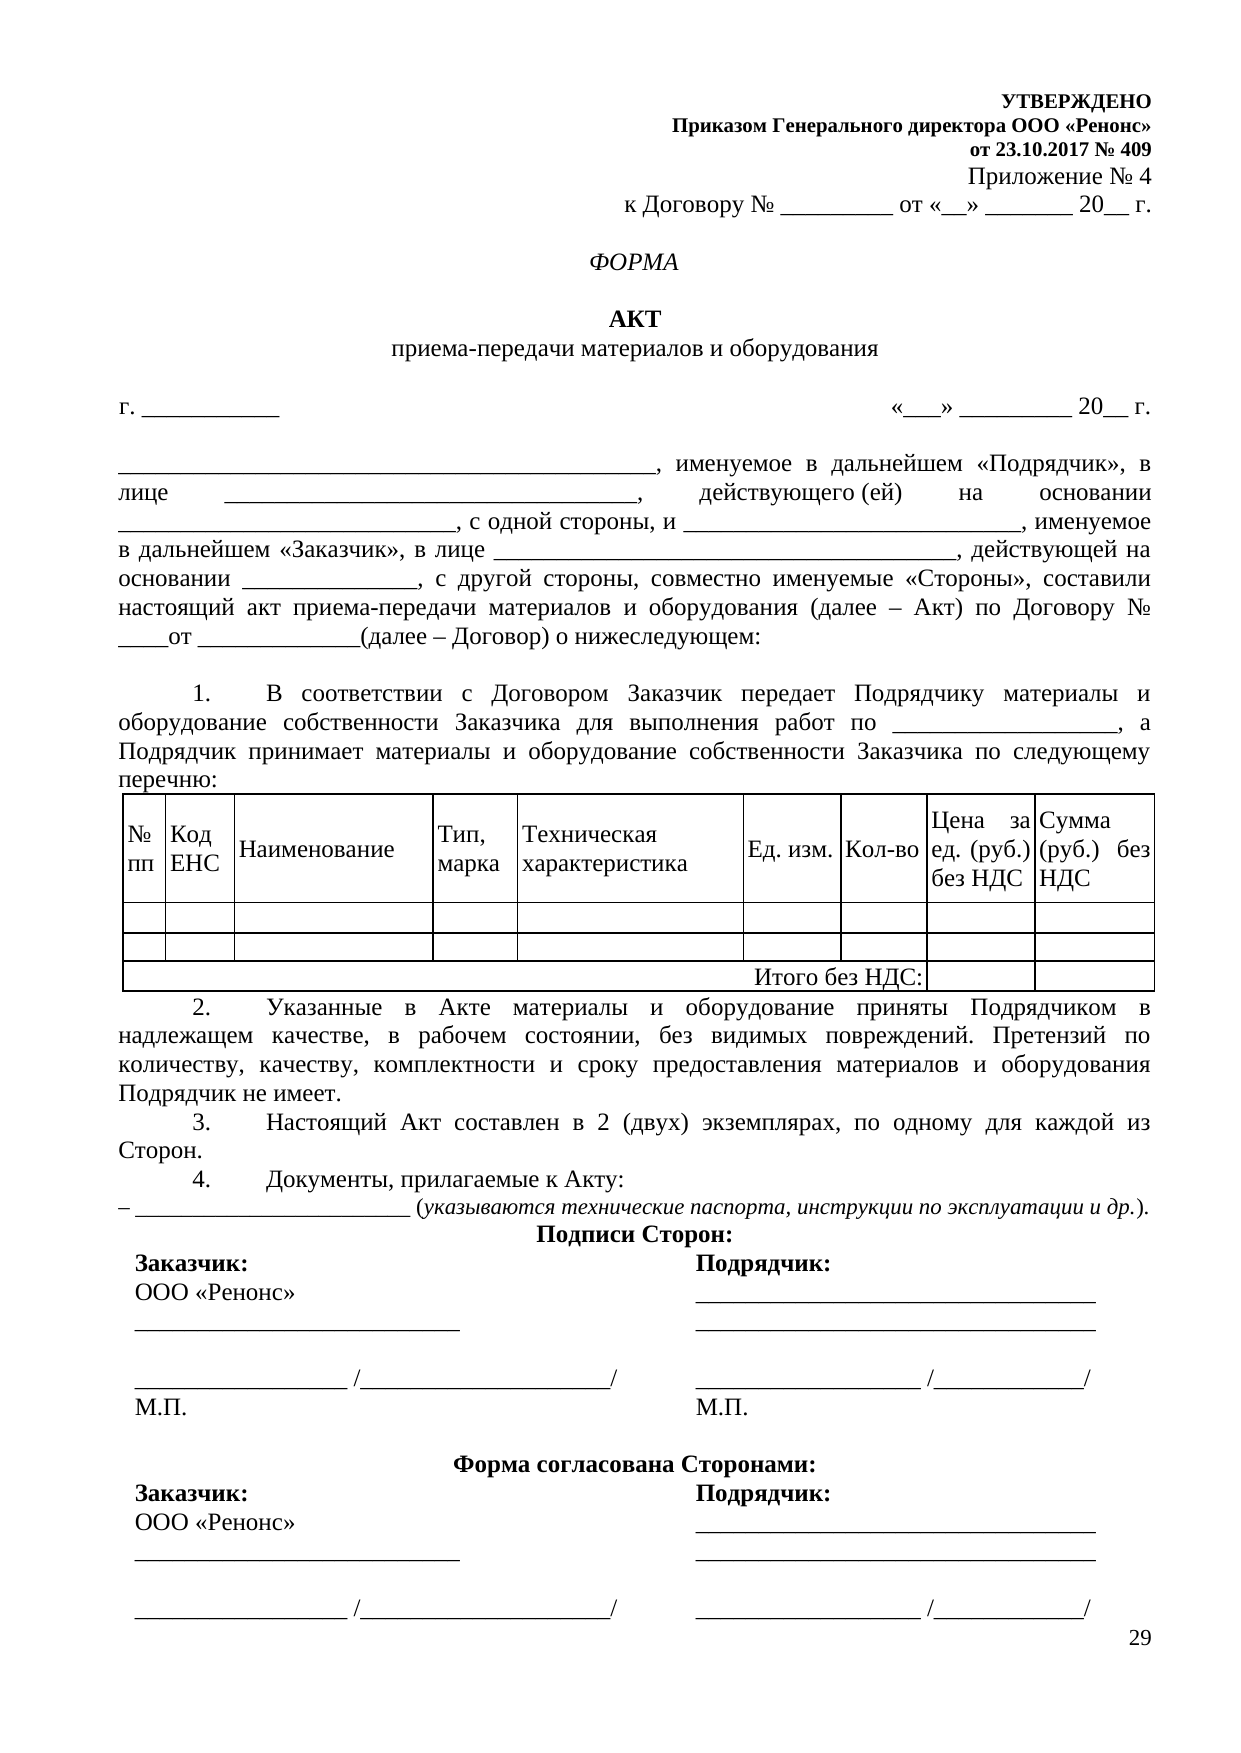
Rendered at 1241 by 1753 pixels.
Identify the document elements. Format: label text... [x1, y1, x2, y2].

table_cell [928, 934, 1034, 960]
table_cell [842, 934, 926, 960]
text Приказом Генерального директора ООО «Ренонс» [118, 113, 1152, 137]
table_header Тип, марка [434, 795, 517, 902]
table_cell [518, 903, 743, 932]
text УТВЕРЖДЕНО [118, 89, 1152, 113]
table_cell [1036, 934, 1154, 960]
table_cell [1036, 962, 1154, 990]
table_cell [842, 903, 926, 932]
table_cell [744, 903, 840, 932]
table_header Заказчик: [123, 1478, 684, 1507]
table_header Цена за ед. (руб.) без НДС [928, 795, 1034, 902]
table_cell [124, 903, 165, 932]
table_header № пп [124, 795, 165, 902]
table_header Сумма (руб.) без НДС [1036, 795, 1154, 902]
list Настоящий Акт составлен в 2 (двух) экземплярах, по одному для каждой из Сторон. [118, 1107, 1152, 1164]
text от 23.10.2017 № 409 [118, 137, 1152, 161]
table_header Код ЕНС [166, 795, 234, 902]
text ФОРМА [118, 247, 1152, 276]
text приема-передачи материалов и оборудования [118, 333, 1152, 362]
list Указанные в Акте материалы и оборудование приняты Подрядчиком в надлежащем качестве, в рабочем состоянии, без видимых повреждений. Претензий по количеству, качеству, комплектности и сроку предоставления материалов и оборудования Подрядчик не имеет. [118, 992, 1152, 1107]
table_cell [434, 934, 517, 960]
table_cell [744, 934, 840, 960]
text к Договору № _________ от «__» _______ 20__ г. [118, 189, 1152, 218]
table_cell [166, 934, 234, 960]
table_cell [928, 903, 1034, 932]
table_cell [434, 903, 517, 932]
table_cell [166, 903, 234, 932]
table_header Подрядчик: [684, 1248, 1146, 1277]
table_header Кол-во [842, 795, 926, 902]
text – ________________________ (указываются технические паспорта, инструкции по эксплуатации и др.). [118, 1193, 1152, 1219]
table_cell ________________________________ ________________________________ __________________ /____________/ М.П. [684, 1277, 1146, 1421]
list Документы, прилагаемые к Акту: [118, 1164, 1152, 1193]
table_cell [518, 934, 743, 960]
text г. ___________ «___» _________ 20__ г. [118, 391, 1152, 419]
text Форма согласована Сторонами: [118, 1449, 1152, 1478]
table_header Подрядчик: [684, 1478, 1146, 1507]
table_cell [123, 1507, 684, 1624]
table_header Заказчик: [123, 1248, 684, 1277]
text Подписи Сторон: [118, 1219, 1152, 1248]
text АКТ [118, 304, 1152, 333]
table_header Техническая характеристика [518, 795, 743, 902]
table_cell [235, 934, 432, 960]
text Приложение № 4 [118, 161, 1152, 189]
table_cell [235, 903, 432, 932]
table_cell [1036, 903, 1154, 932]
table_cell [684, 1507, 1146, 1624]
table_cell Итого без НДС: [124, 962, 926, 990]
table_cell [928, 962, 1034, 990]
text ___________________________________________, именуемое в дальнейшем «Подрядчик», в лице _________________________________, действующего (ей) на основании ___________________________, с одной стороны, и ___________________________, именуемое в дальнейшем «Заказчик», в лице _____________________________________, действующей на основании ______________, с другой стороны, совместно именуемые «Стороны», составили настоящий акт приема-передачи материалов и оборудования (далее – Акт) по Договору № ____от _____________(далее – Договор) о нижеследующем: [118, 448, 1152, 649]
list В соответствии с Договором Заказчик передает Подрядчику материалы и оборудование собственности Заказчика для выполнения работ по __________________, а Подрядчик принимает материалы и оборудование собственности Заказчика по следующему перечню: [118, 678, 1152, 793]
table_cell [124, 934, 165, 960]
table_header Наименование [235, 795, 432, 902]
table_cell ООО «Ренонс» __________________________ _________________ /____________________/ М.П. [123, 1277, 684, 1421]
table_header Ед. изм. [744, 795, 840, 902]
